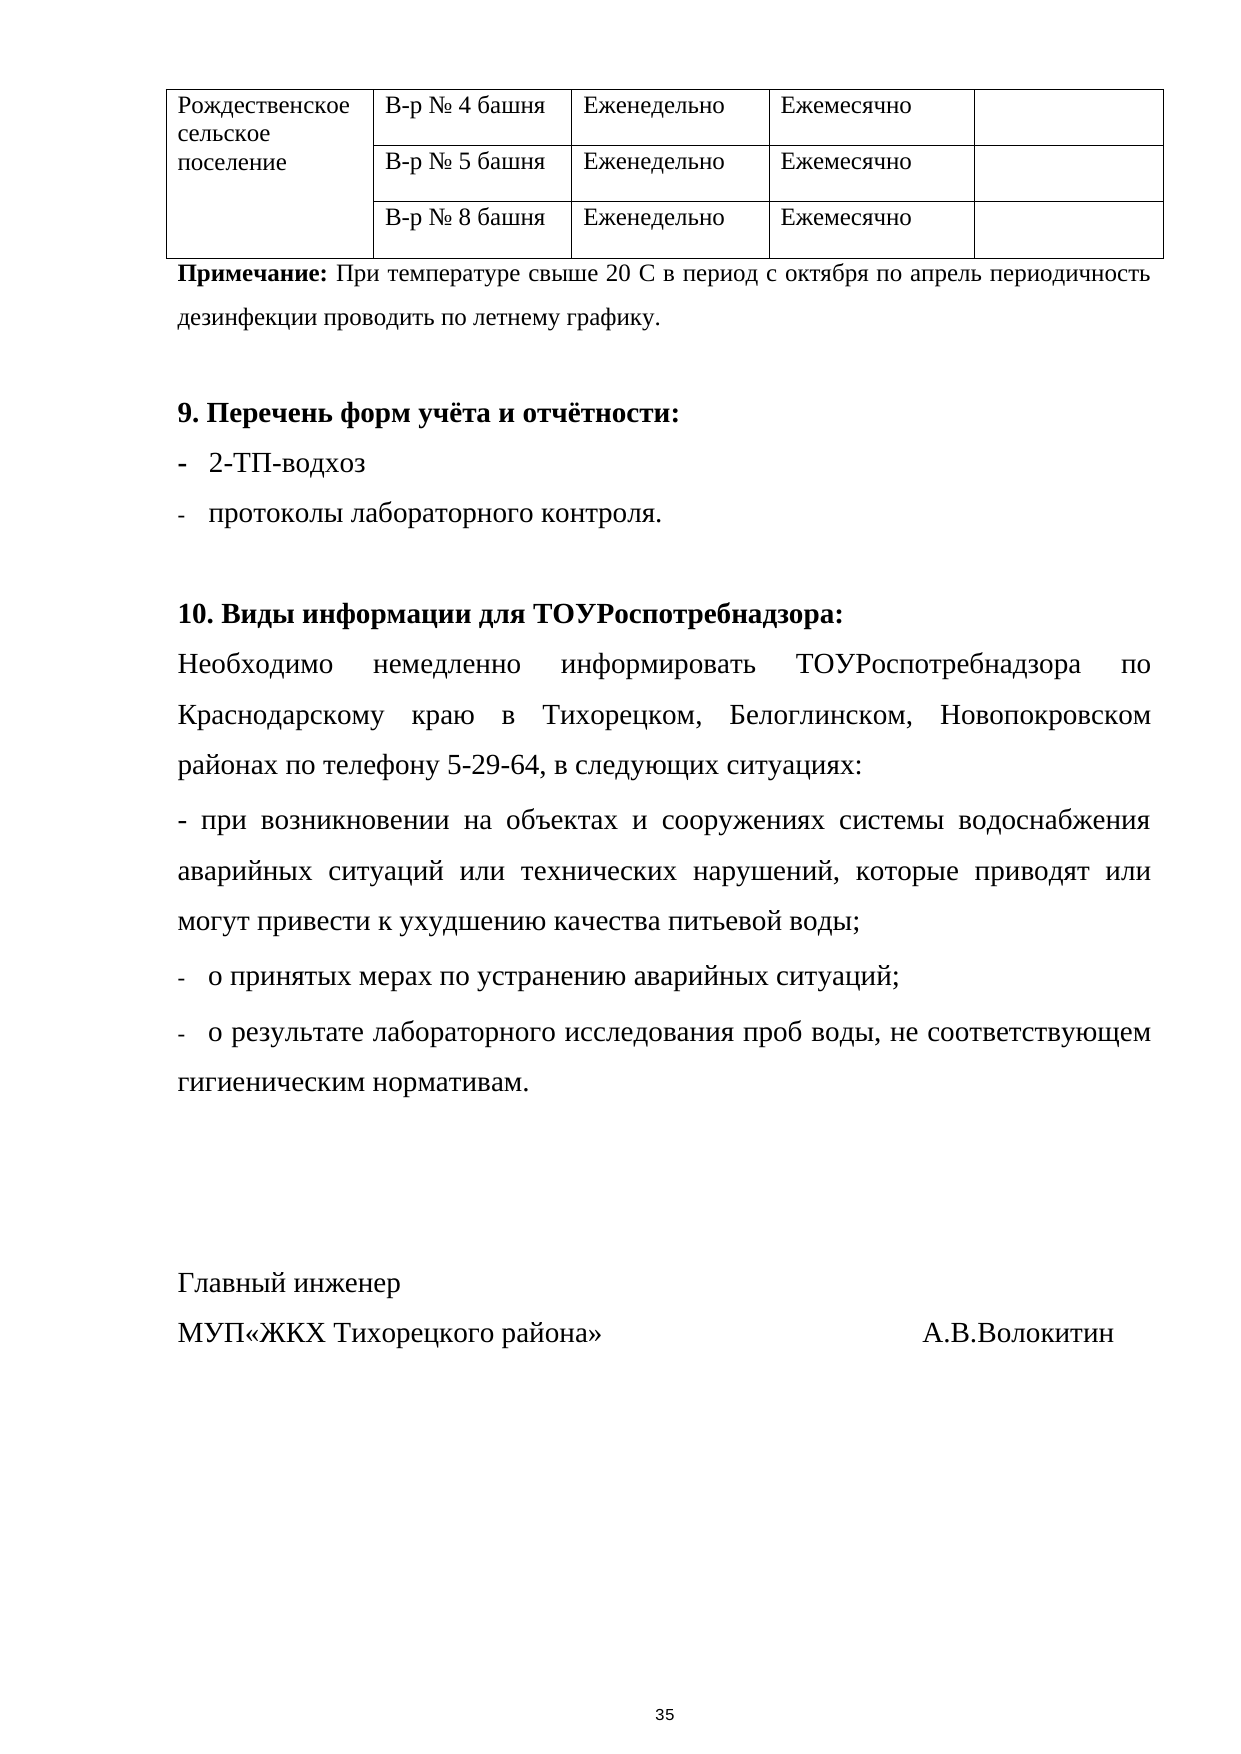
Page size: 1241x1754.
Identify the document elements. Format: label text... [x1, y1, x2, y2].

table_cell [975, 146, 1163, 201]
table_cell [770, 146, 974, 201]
text - при возникновении на объектах и сооружениях системы водоснабжения аварийных ситуаций или технических нарушений, которые приводят или могут привести к ухудшению качества питьевой воды; [177, 802, 1152, 937]
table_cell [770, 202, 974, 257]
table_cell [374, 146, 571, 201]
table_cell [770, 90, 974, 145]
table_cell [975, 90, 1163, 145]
text МУП«ЖКХ Тихорецкого района» А.В.Волокитин [177, 1316, 1151, 1349]
text 10. Виды информации для ТОУРоспотребнадзора: [177, 596, 1151, 630]
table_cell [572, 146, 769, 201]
list о принятых мерах по устранению аварийных ситуаций; [177, 958, 1152, 992]
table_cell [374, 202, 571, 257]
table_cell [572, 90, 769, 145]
text Примечание: При температуре свыше 20 С в период с октября по апрель периодичность дезинфекции проводить по летнему графику. [177, 259, 1151, 330]
list о результате лабораторного исследования проб воды, не соответствующем гигиеническим нормативам. [177, 1014, 1152, 1098]
text 9. Перечень форм учёта и отчётности: [177, 395, 1151, 428]
text - 2-ТП-водхоз [177, 445, 1151, 479]
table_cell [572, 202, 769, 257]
text Главный инженер [177, 1265, 1151, 1299]
text Необходимо немедленно информировать ТОУРоспотребнадзора по Краснодарскому краю в Тихорецком, Белоглинском, Новопокровском районах по телефону 5-29-64, в следующих ситуациях: [177, 647, 1152, 781]
list протоколы лабораторного контроля. [177, 496, 1151, 529]
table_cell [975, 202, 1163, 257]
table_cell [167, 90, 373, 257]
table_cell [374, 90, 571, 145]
